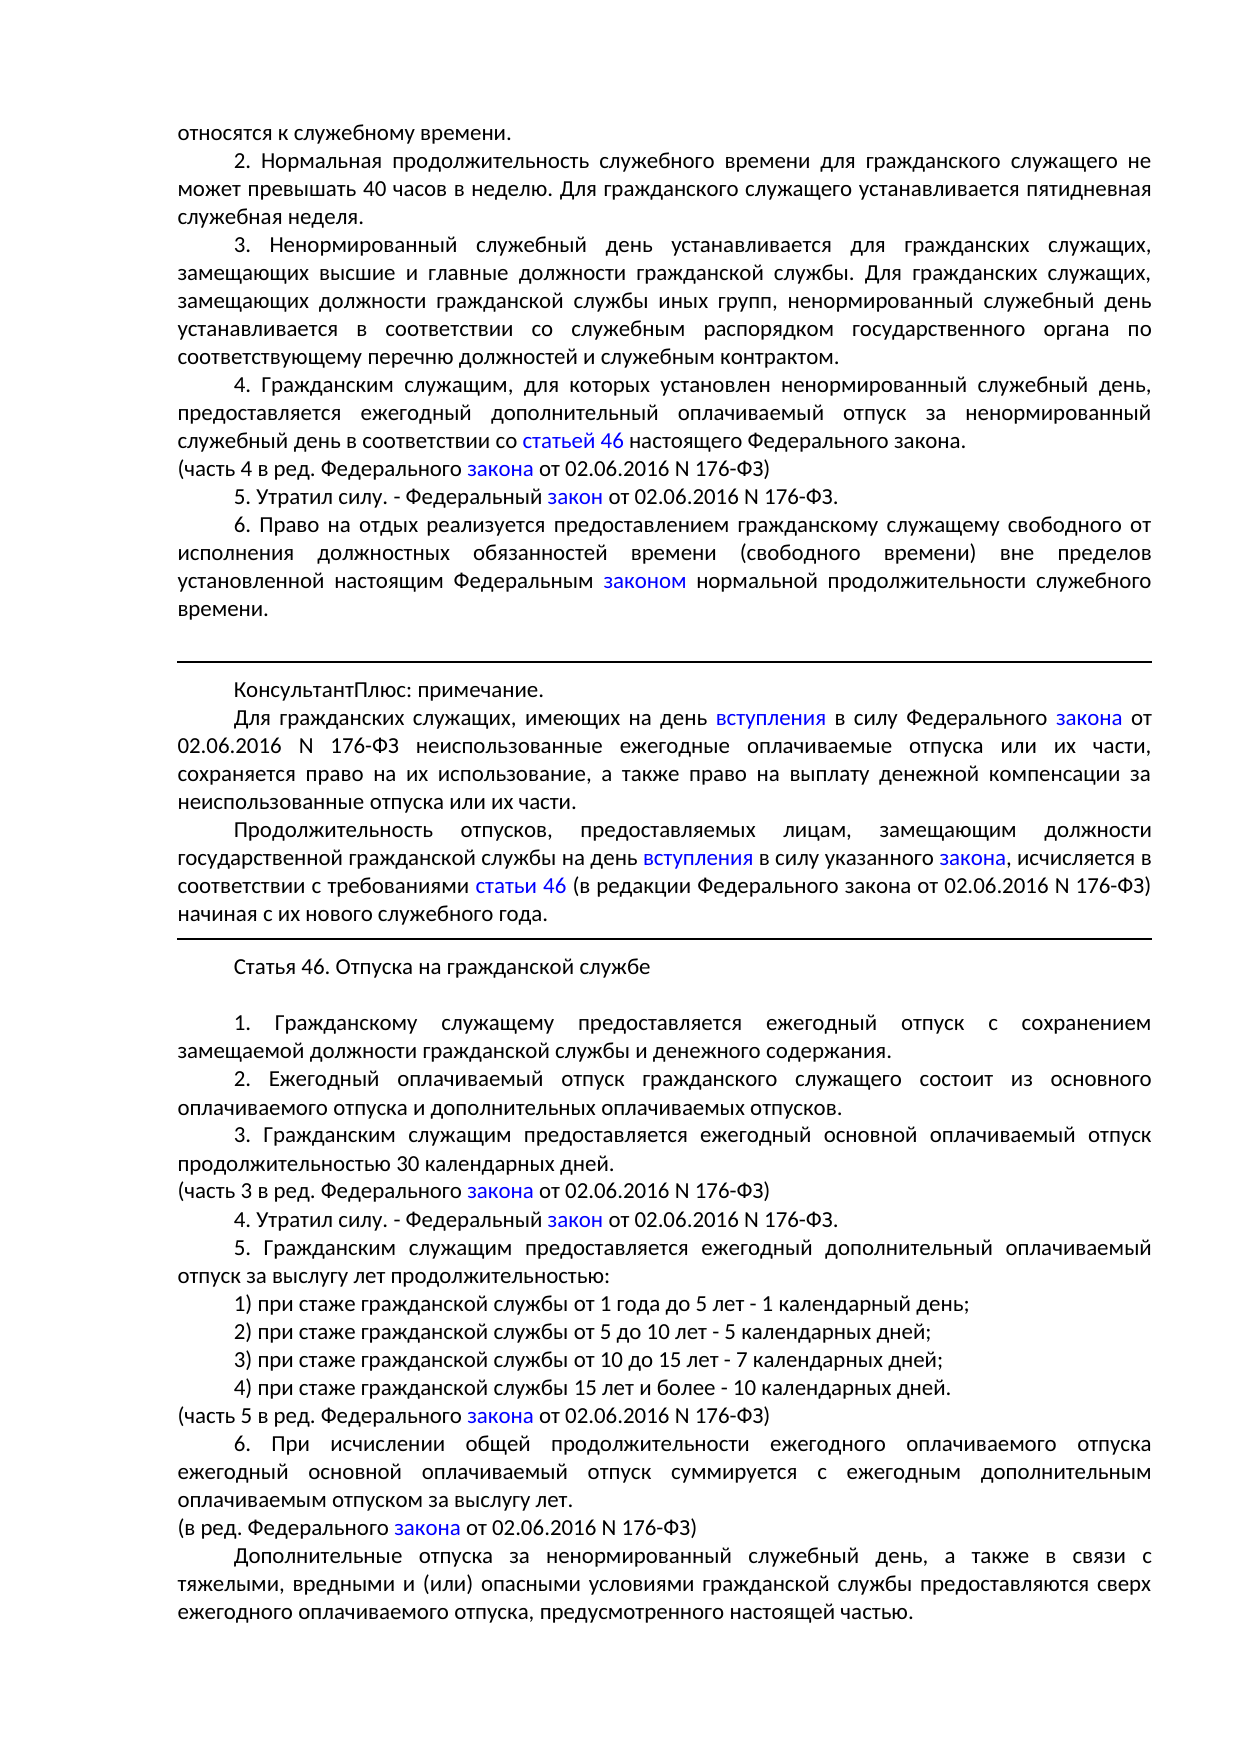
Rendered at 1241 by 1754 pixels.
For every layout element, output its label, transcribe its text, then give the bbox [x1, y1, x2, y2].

text 4. Утратил силу. - Федеральный закон от 02.06.2016 N 176-ФЗ. [177, 1205, 1152, 1233]
text Продолжительность отпусков, предоставляемых лицам, замещающим должности государственной гражданской службы на день вступления в силу указанного закона, исчисляется в соответствии с требованиями статьи 46 (в редакции Федерального закона от 02.06.2016 N 176-ФЗ) начиная с их нового служебного года. [177, 816, 1152, 928]
text 4. Гражданским служащим, для которых установлен ненормированный служебный день, предоставляется ежегодный дополнительный оплачиваемый отпуск за ненормированный служебный день в соответствии со статьей 46 настоящего Федерального закона. [177, 370, 1152, 454]
text 2) при стаже гражданской службы от 5 до 10 лет - 5 календарных дней; [177, 1317, 1152, 1345]
text Статья 46. Отпуска на гражданской службе [177, 952, 1152, 981]
text 4) при стаже гражданской службы 15 лет и более - 10 календарных дней. [177, 1373, 1152, 1401]
text (часть 3 в ред. Федерального закона от 02.06.2016 N 176-ФЗ) [177, 1177, 1152, 1205]
text 5. Утратил силу. - Федеральный закон от 02.06.2016 N 176-ФЗ. [177, 482, 1152, 510]
text 2. Ежегодный оплачиваемый отпуск гражданского служащего состоит из основного оплачиваемого отпуска и дополнительных оплачиваемых отпусков. [177, 1064, 1152, 1121]
text 6. При исчислении общей продолжительности ежегодного оплачиваемого отпуска ежегодный основной оплачиваемый отпуск суммируется с ежегодным дополнительным оплачиваемым отпуском за выслугу лет. [177, 1429, 1152, 1513]
text 3. Гражданским служащим предоставляется ежегодный основной оплачиваемый отпуск продолжительностью 30 календарных дней. [177, 1121, 1152, 1177]
text 3) при стаже гражданской службы от 10 до 15 лет - 7 календарных дней; [177, 1345, 1152, 1373]
text 1. Гражданскому служащему предоставляется ежегодный отпуск с сохранением замещаемой должности гражданской службы и денежного содержания. [177, 1008, 1152, 1064]
text Для гражданских служащих, имеющих на день вступления в силу Федерального закона от 02.06.2016 N 176-ФЗ неиспользованные ежегодные оплачиваемые отпуска или их части, сохраняется право на их использование, а также право на выплату денежной компенсации за неиспользованные отпуска или их части. [177, 703, 1152, 816]
text (в ред. Федерального закона от 02.06.2016 N 176-ФЗ) [177, 1513, 1152, 1541]
text 6. Право на отдых реализуется предоставлением гражданскому служащему свободного от исполнения должностных обязанностей времени (свободного времени) вне пределов установленной настоящим Федеральным законом нормальной продолжительности служебного времени. [177, 510, 1152, 622]
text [177, 118, 1152, 146]
text 5. Гражданским служащим предоставляется ежегодный дополнительный оплачиваемый отпуск за выслугу лет продолжительностью: [177, 1233, 1152, 1289]
text 3. Ненормированный служебный день устанавливается для гражданских служащих, замещающих высшие и главные должности гражданской службы. Для гражданских служащих, замещающих должности гражданской службы иных групп, ненормированный служебный день устанавливается в соответствии со служебным распорядком государственного органа по соответствующему перечню должностей и служебным контрактом. [177, 230, 1152, 370]
text (часть 4 в ред. Федерального закона от 02.06.2016 N 176-ФЗ) [177, 454, 1152, 482]
text Дополнительные отпуска за ненормированный служебный день, а также в связи с тяжелыми, вредными и (или) опасными условиями гражданской службы предоставляются сверх ежегодного оплачиваемого отпуска, предусмотренного настоящей частью. [177, 1541, 1152, 1625]
text КонсультантПлюс: примечание. [177, 675, 1152, 703]
text (часть 5 в ред. Федерального закона от 02.06.2016 N 176-ФЗ) [177, 1401, 1152, 1429]
text 1) при стаже гражданской службы от 1 года до 5 лет - 1 календарный день; [177, 1289, 1152, 1317]
text 2. Нормальная продолжительность служебного времени для гражданского служащего не может превышать 40 часов в неделю. Для гражданского служащего устанавливается пятидневная служебная неделя. [177, 146, 1152, 230]
